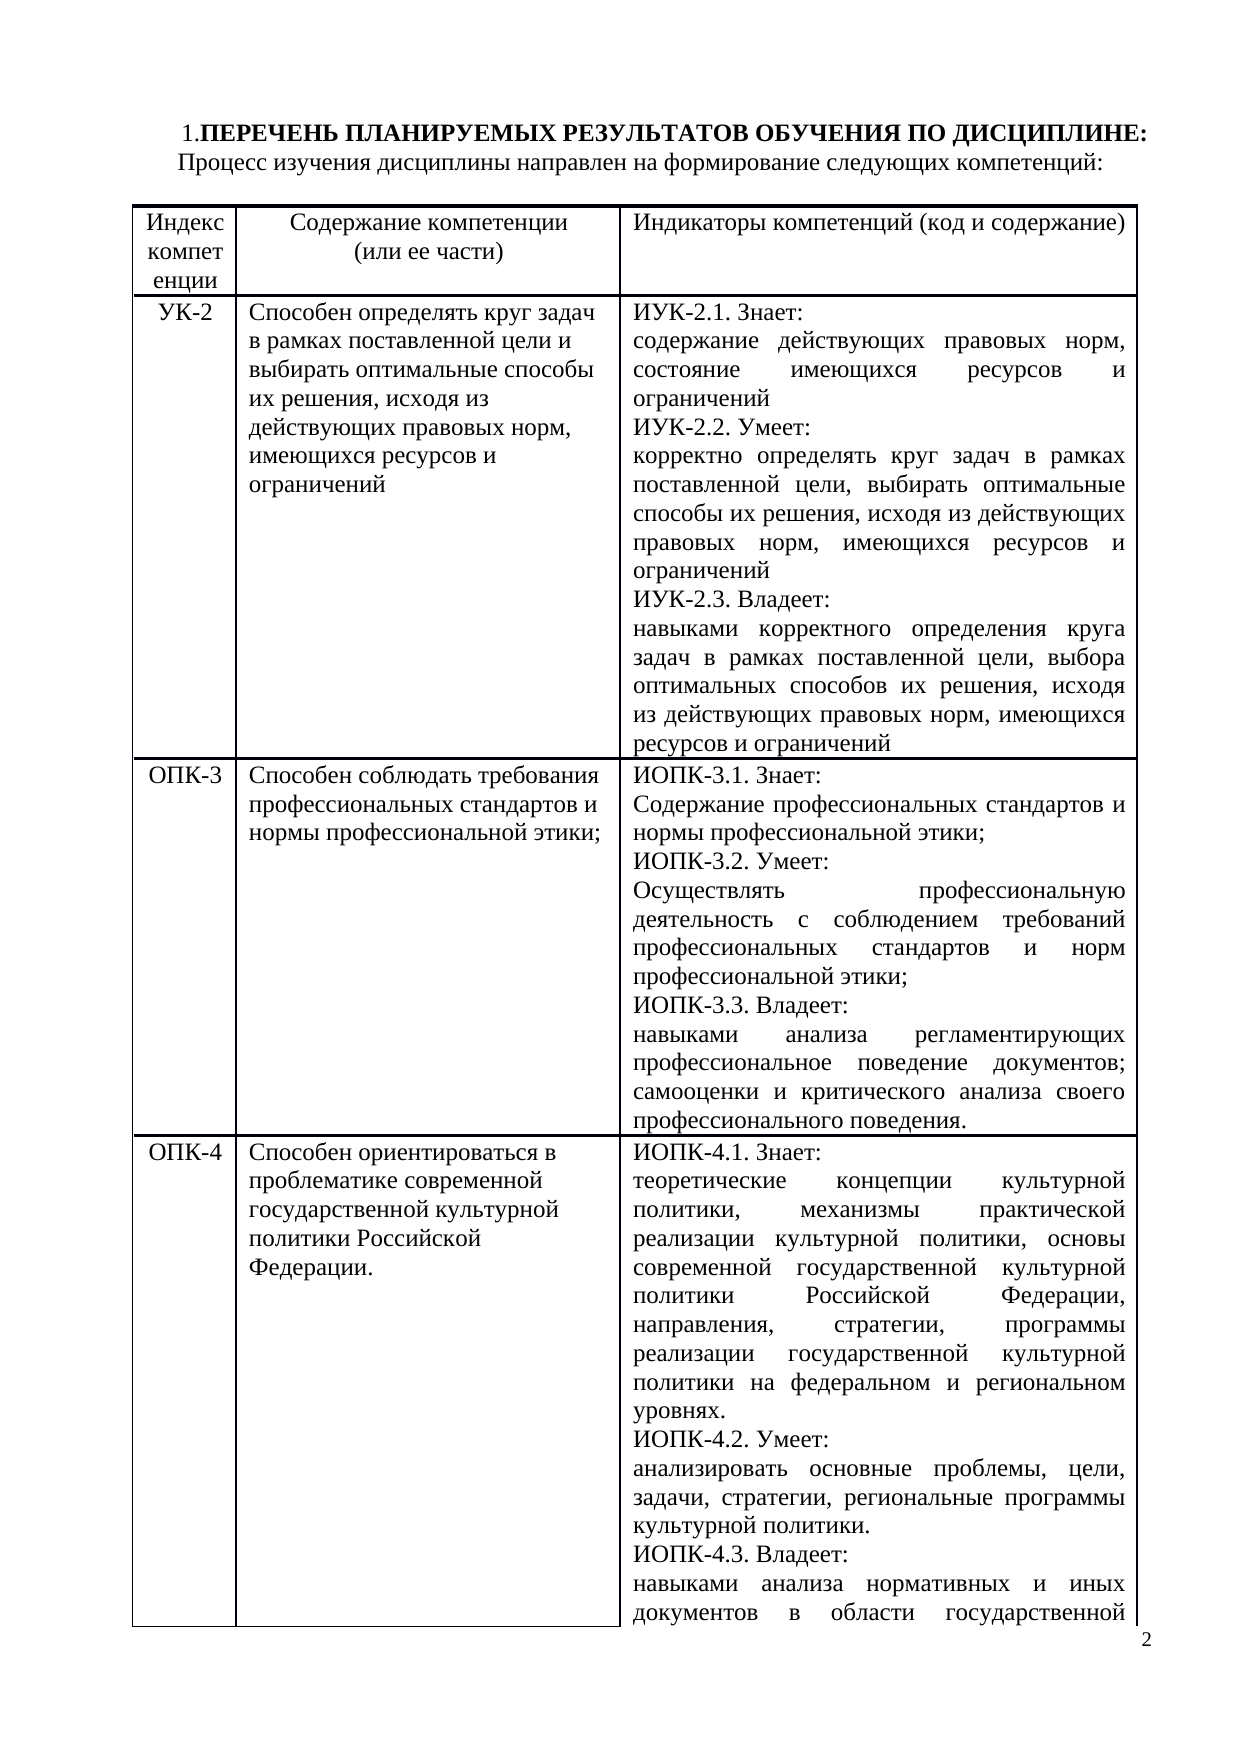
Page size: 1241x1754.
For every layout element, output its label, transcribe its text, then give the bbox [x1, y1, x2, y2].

table_header Индекс компетенции [133, 208, 235, 294]
table_header Индикаторы компетенций (код и содержание) [621, 208, 1136, 294]
table_cell ОПК-3 [133, 758, 235, 1134]
table_cell ИОПК-3.1. Знает: Содержание профессиональных стандартов и нормы профессиональной этики; ИОПК-3.2. Умеет: Осуществлять профессиональную деятельность с соблюдением требований профессиональных стандартов и норм профессиональной этики; ИОПК-3.3. Владеет: навыками анализа регламентирующих профессиональное поведение документов; самооценки и критического анализа своего профессионального поведения. [621, 760, 1136, 1134]
table_cell ОПК-4 [133, 1135, 235, 1626]
list Процесс изучения дисциплины направлен на формирование следующих компетенций: [177, 147, 1152, 176]
table_cell УК-2 [133, 295, 235, 757]
table_cell Способен определять круг задач в рамках поставленной цели и выбирать оптимальные способы их решения, исходя из действующих правовых норм, имеющихся ресурсов и ограничений [237, 297, 619, 757]
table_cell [621, 1137, 1136, 1626]
table_cell ИУК-2.1. Знает: содержание действующих правовых норм, состояние имеющихся ресурсов и ограничений ИУК-2.2. Умеет: корректно определять круг задач в рамках поставленной цели, выбирать оптимальные способы их решения, исходя из действующих правовых норм, имеющихся ресурсов и ограничений ИУК-2.3. Владеет: навыками корректного определения круга задач в рамках поставленной цели, выбора оптимальных способов их решения, исходя из действующих правовых норм, имеющихся ресурсов и ограничений [621, 297, 1136, 757]
table_header Содержание компетенции (или ее части) [237, 208, 619, 294]
text 1.ПЕРЕЧЕНЬ ПЛАНИРУЕМЫХ РЕЗУЛЬТАТОВ ОБУЧЕНИЯ ПО ДИСЦИПЛИНЕ: [177, 118, 1152, 147]
table_cell Способен соблюдать требования профессиональных стандартов и нормы профессиональной этики; [237, 760, 619, 1134]
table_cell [237, 1137, 619, 1626]
